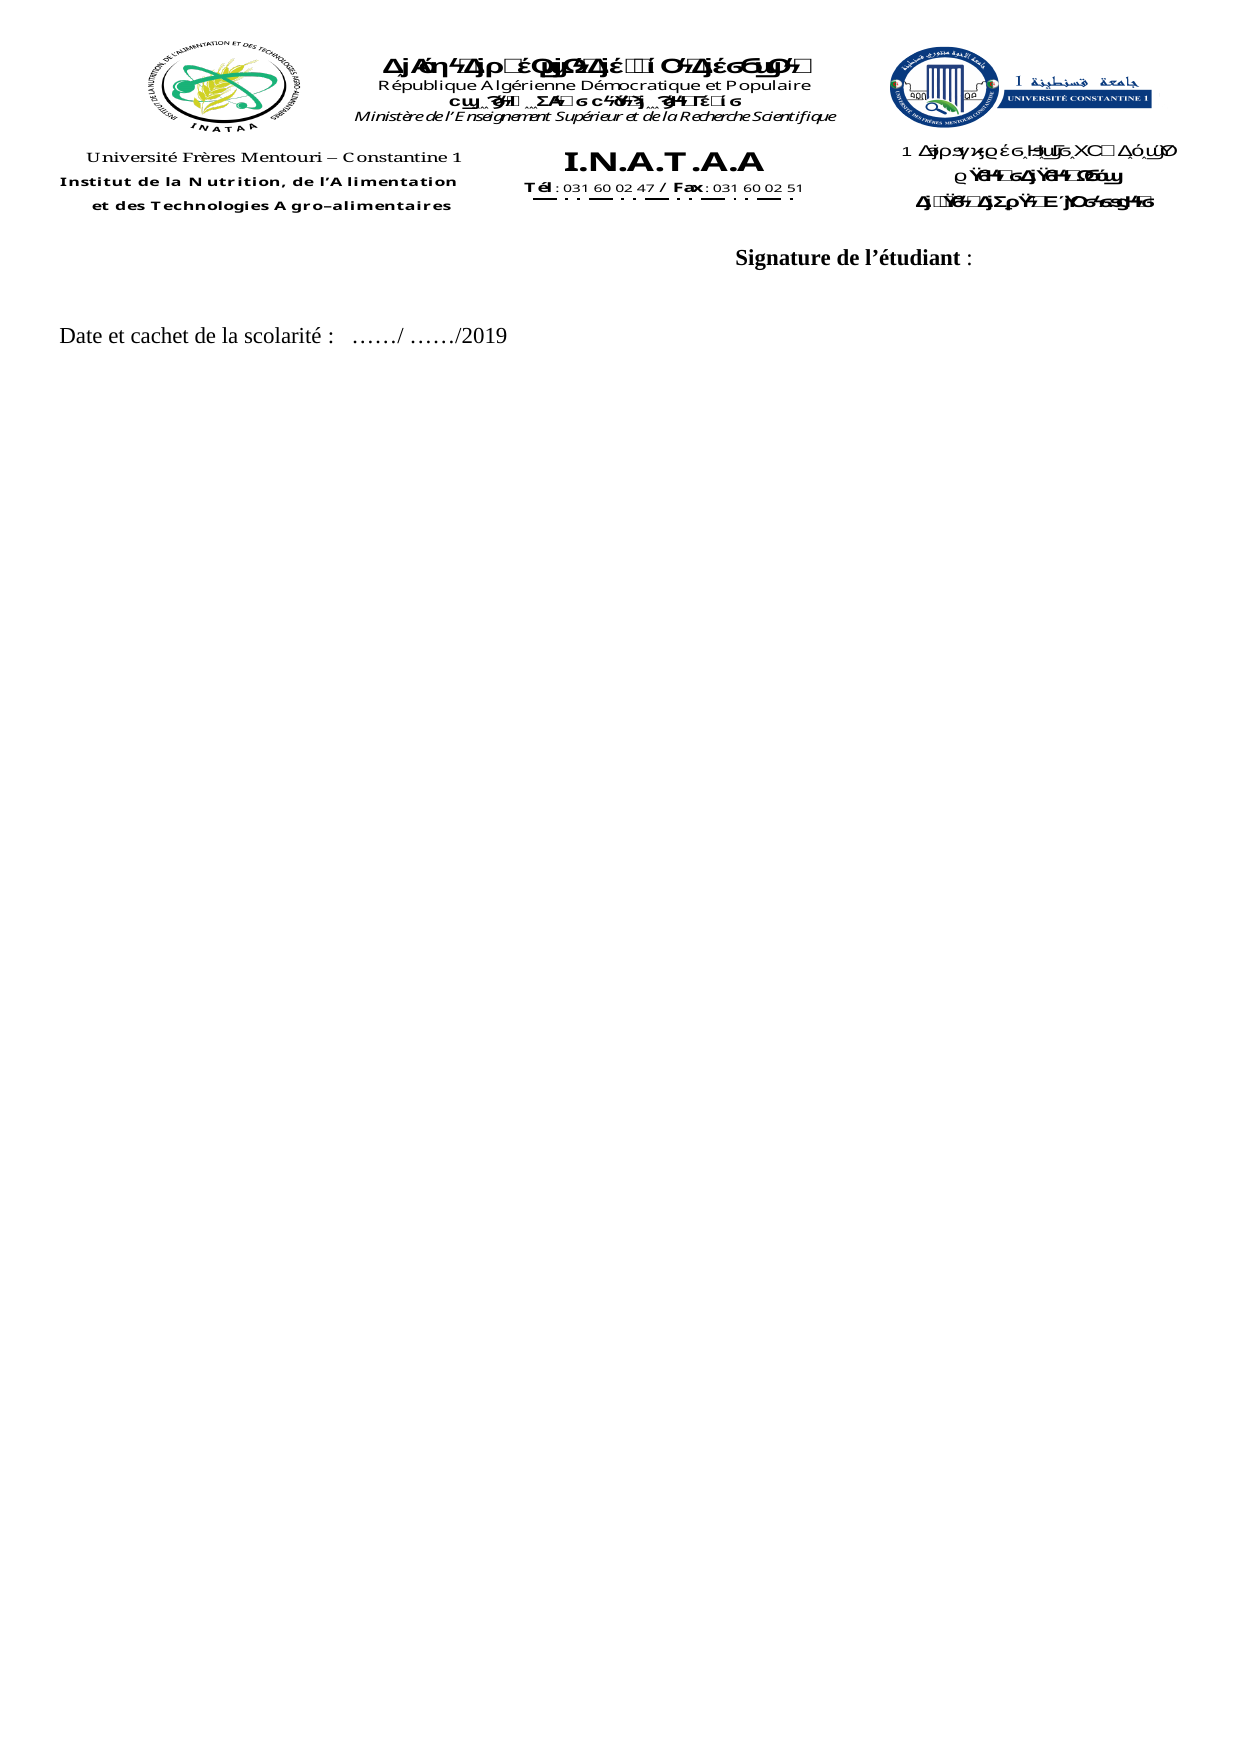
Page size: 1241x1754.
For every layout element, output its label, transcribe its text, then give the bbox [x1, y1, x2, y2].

text Date et cachet de la scolarité : ……/ ……/2019 [59, 322, 1181, 348]
text Signature de l’étudiant : [59, 115, 1181, 271]
